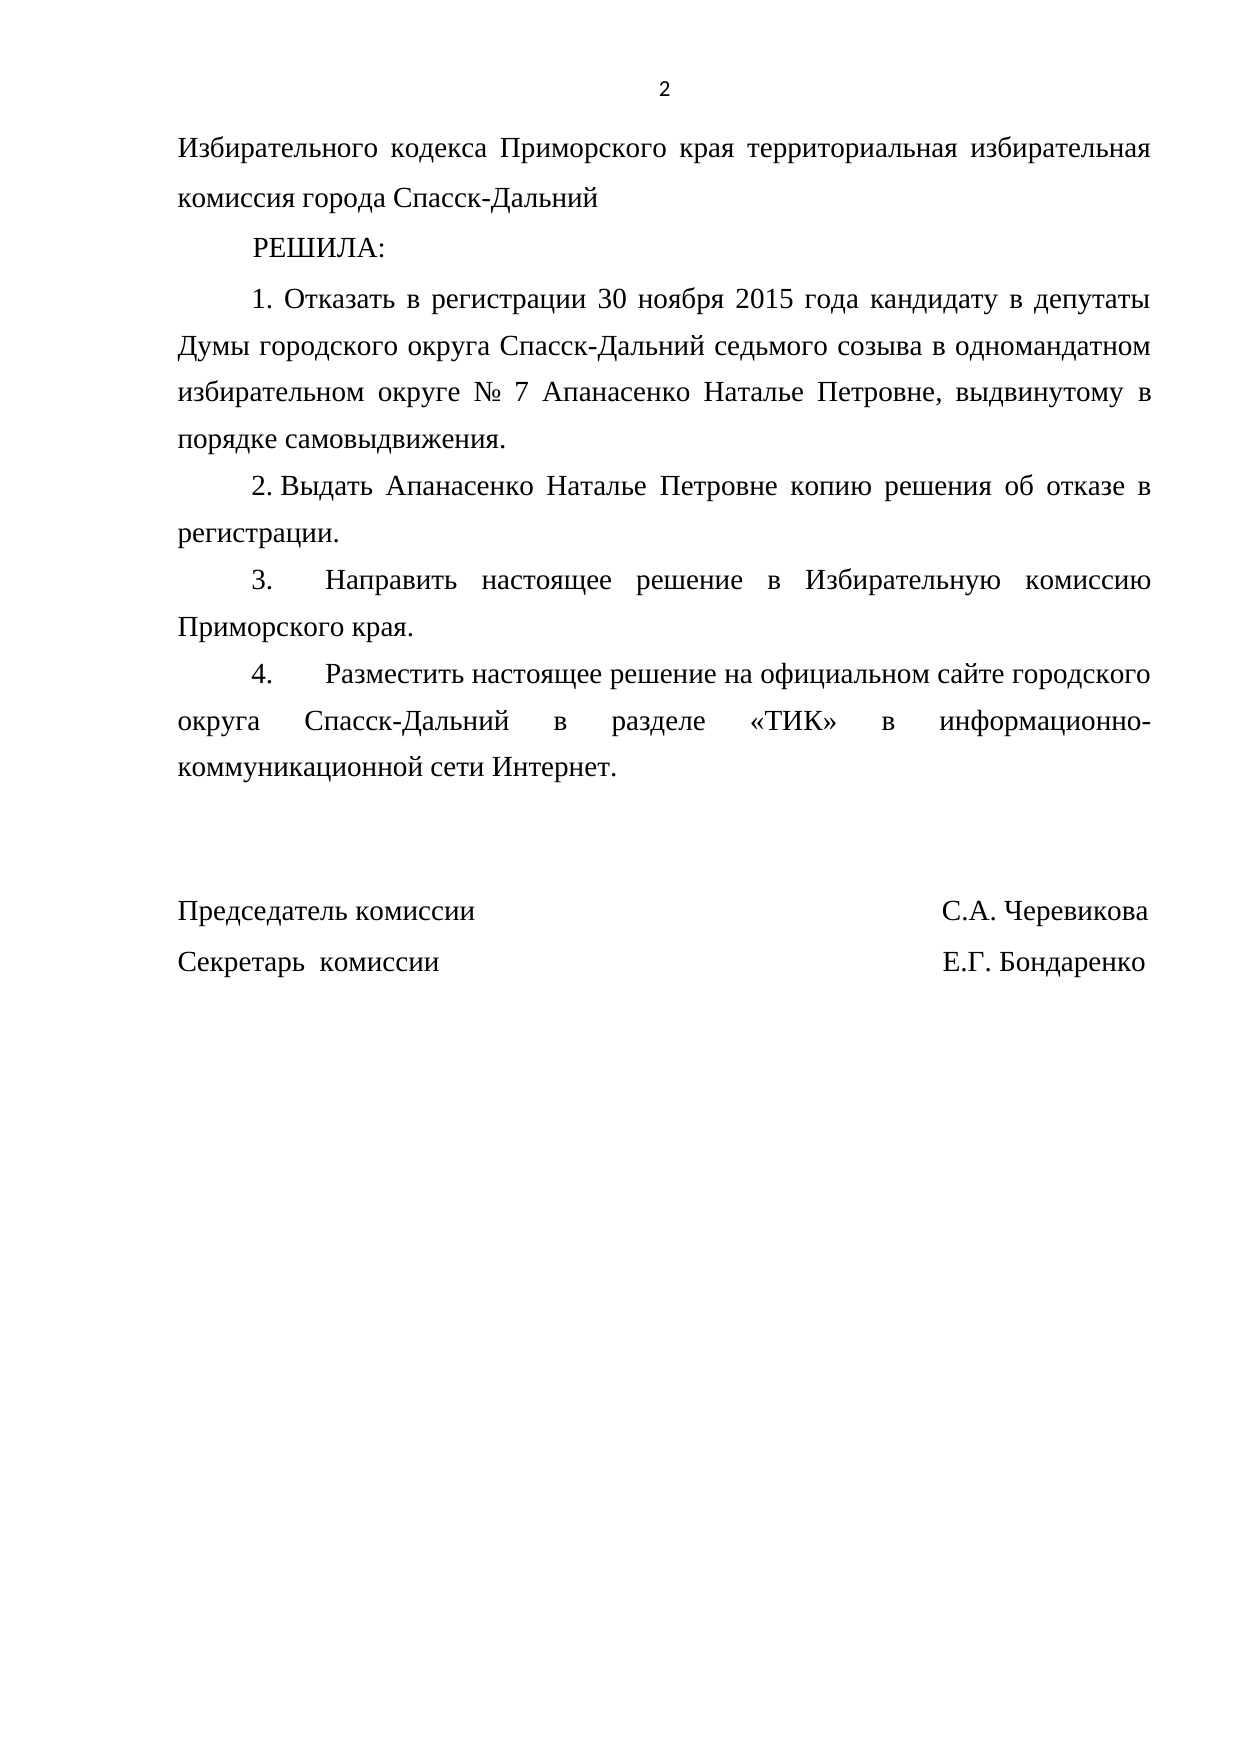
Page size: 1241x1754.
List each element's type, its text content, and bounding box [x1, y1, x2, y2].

text Председатель комиссии С.А. Черевикова [177, 893, 1152, 927]
text 2. Выдать Апанасенко Наталье Петровне копию решения об отказе в регистрации. [177, 468, 1152, 549]
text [177, 130, 1152, 214]
text Секретарь комиссии Е.Г. Бондаренко [177, 944, 1152, 977]
list Разместить настоящее решение на официальном сайте городского округа Спасск-Дальний в разделе «ТИК» в информационно-коммуникационной сети Интернет. [177, 656, 1152, 783]
text РЕШИЛА: [177, 230, 1152, 264]
list Направить настоящее решение в Избирательную комиссию Приморского края. [177, 562, 1152, 642]
text 1. Отказать в регистрации 30 ноября 2015 года кандидату в депутаты Думы городского округа Спасск-Дальний седьмого созыва в одномандатном избирательном округе № 7 Апанасенко Наталье Петровне, выдвинутому в порядке самовыдвижения. [177, 281, 1152, 455]
